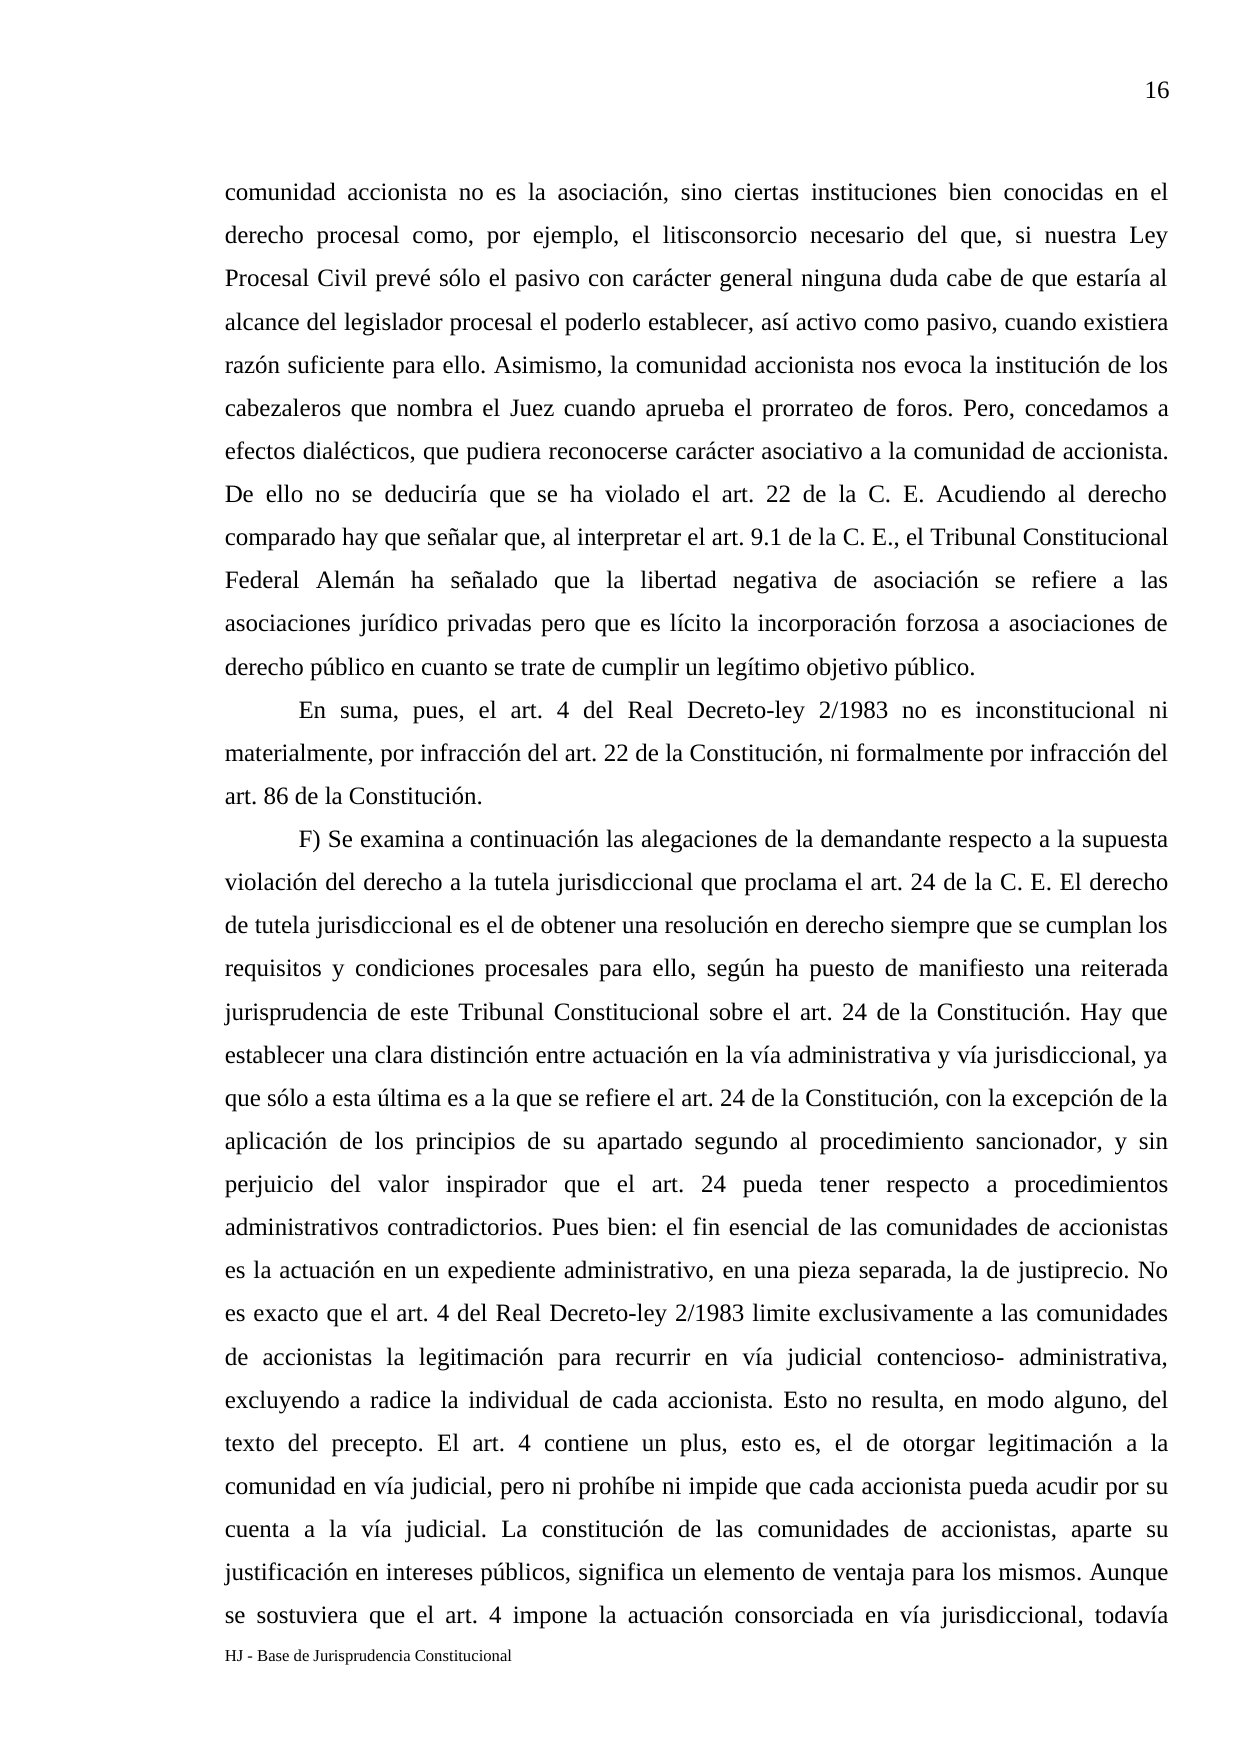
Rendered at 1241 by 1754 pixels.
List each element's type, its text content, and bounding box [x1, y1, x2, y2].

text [224, 824, 1169, 1629]
text En suma, pues, el art. 4 del Real Decreto-ley 2/1983 no es inconstitucional ni materialmente, por infracción del art. 22 de la Constitución, ni formalmente por infracción del art. 86 de la Constitución. [224, 695, 1169, 810]
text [224, 177, 1169, 680]
